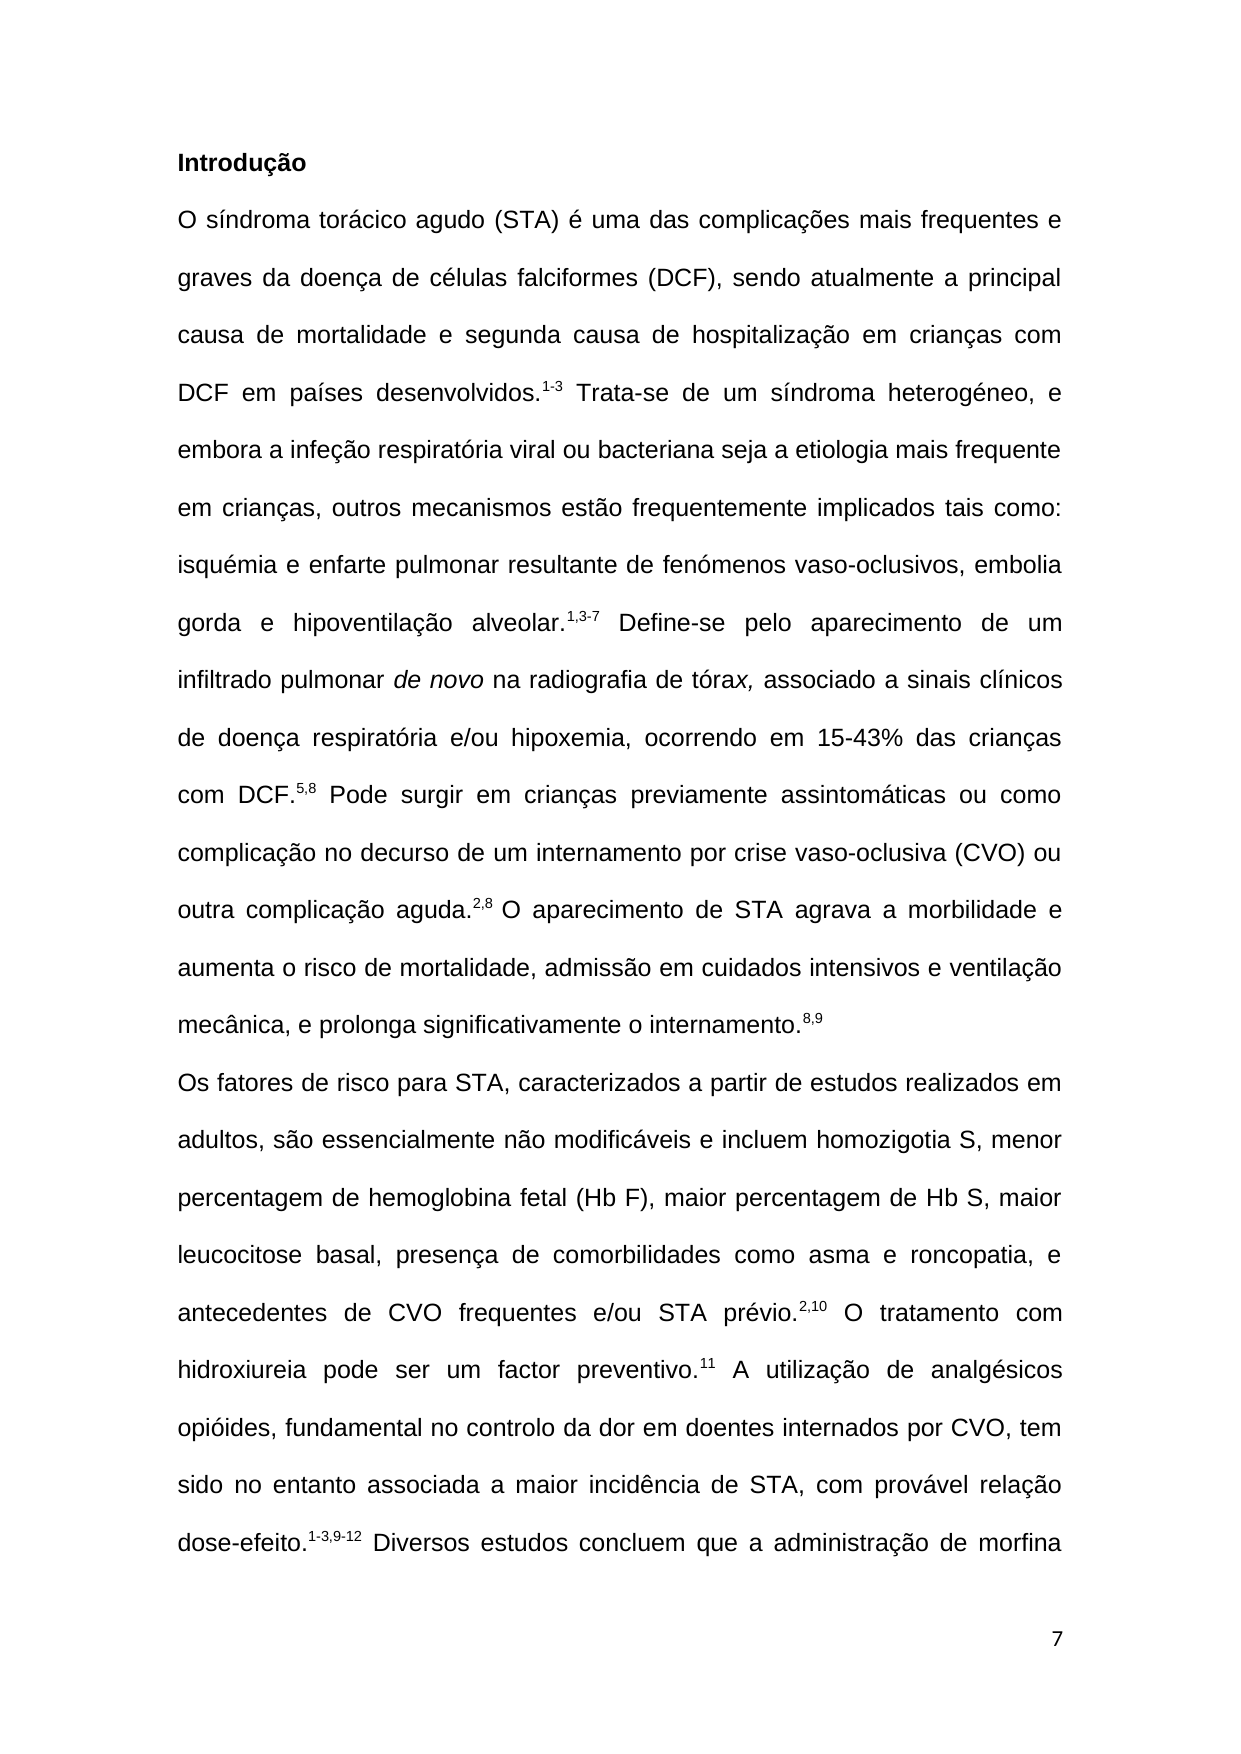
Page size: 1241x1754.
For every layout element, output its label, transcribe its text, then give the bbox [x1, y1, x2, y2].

text Introdução [177, 148, 1063, 176]
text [177, 1068, 1063, 1556]
text O síndroma torácico agudo (STA) é uma das complicações mais frequentes e graves da doença de células falciformes (DCF), sendo atualmente a principal causa de mortalidade e segunda causa de hospitalização em crianças com DCF em países desenvolvidos.1-3 Trata-se de um síndroma heterogéneo, e embora a infeção respiratória viral ou bacteriana seja a etiologia mais frequente em crianças, outros mecanismos estão frequentemente implicados tais como: isquémia e enfarte pulmonar resultante de fenómenos vaso-oclusivos, embolia gorda e hipoventilação alveolar.1,3-7 Define-se pelo aparecimento de um infiltrado pulmonar de novo na radiografia de tórax, associado a sinais clínicos de doença respiratória e/ou hipoxemia, ocorrendo em 15-43% das crianças com DCF.5,8 Pode surgir em crianças previamente assintomáticas ou como complicação no decurso de um internamento por crise vaso-oclusiva (CVO) ou outra complicação aguda.2,8 O aparecimento de STA agrava a morbilidade e aumenta o risco de mortalidade, admissão em cuidados intensivos e ventilação mecânica, e prolonga significativamente o internamento.8,9 [177, 205, 1063, 1039]
